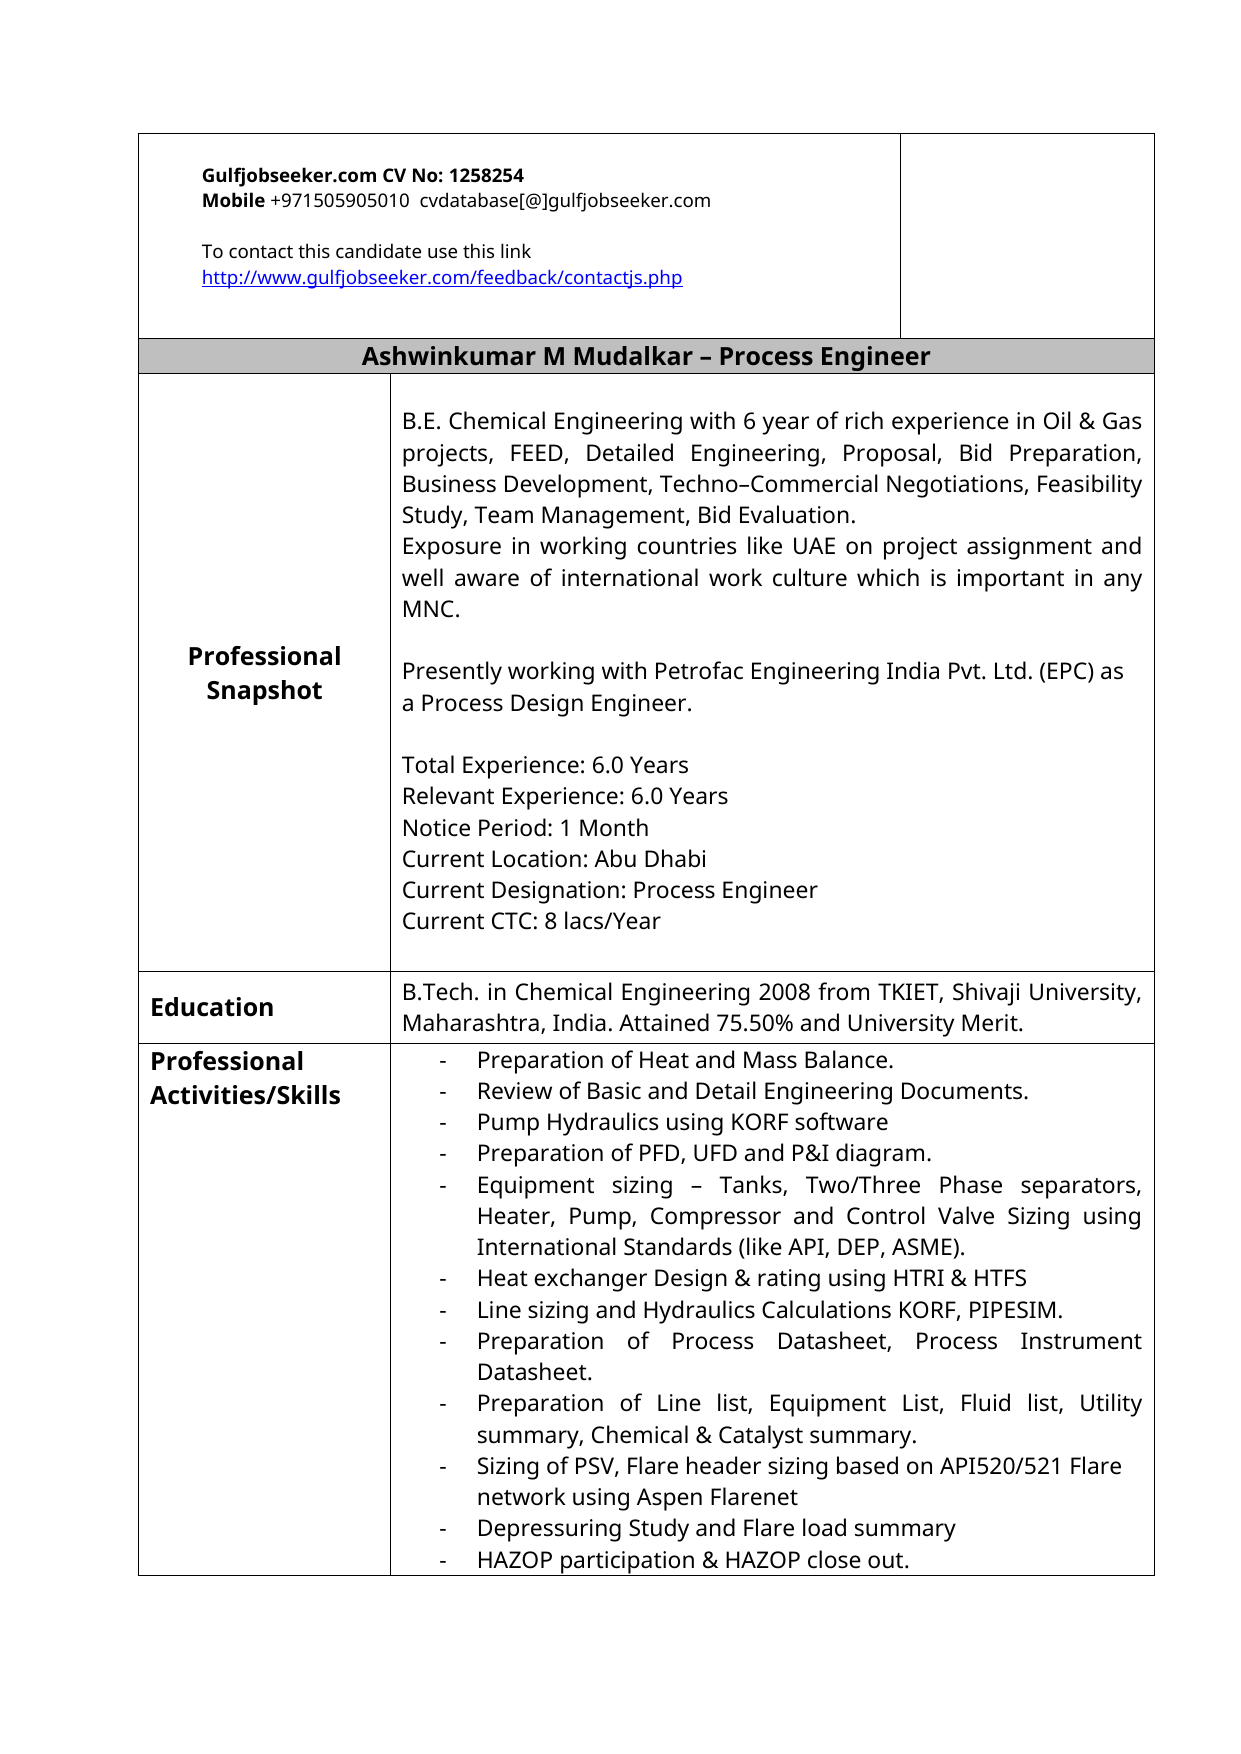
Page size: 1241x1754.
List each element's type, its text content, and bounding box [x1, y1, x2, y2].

table_cell Education [139, 972, 390, 1043]
table_header [901, 134, 1154, 338]
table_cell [139, 1044, 390, 1575]
table_cell B.Tech. in Chemical Engineering 2008 from TKIET, Shivaji University, Maharashtra, India. Attained 75.50% and University Merit. [391, 972, 1154, 1043]
table_cell B.E. Chemical Engineering with 6 year of rich experience in Oil & Gas projects, FEED, Detailed Engineering, Proposal, Bid Preparation, Business Development, Techno–Commercial Negotiations, Feasibility Study, Team Management, Bid Evaluation. Exposure in working countries like UAE on project assignment and well aware of international work culture which is important in any MNC. Presently working with Petrofac Engineering India Pvt. Ltd. (EPC) as a Process Design Engineer. Total Experience: 6.0 Years Relevant Experience: 6.0 Years Notice Period: 1 Month Current Location: Abu Dhabi Current Designation: Process Engineer Current CTC: 8 lacs/Year [391, 374, 1154, 971]
table_cell Ashwinkumar M Mudalkar – Process Engineer [139, 339, 1154, 373]
table_header Gulfjobseeker.com CV No: 1258254 Mobile +971505905010 cvdatabase[@]gulfjobseeker.com To contact this candidate use this link http://www.gulfjobseeker.com/feedback/contactjs.php [139, 134, 900, 338]
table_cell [391, 1044, 1154, 1575]
table_cell Professional Snapshot [139, 374, 390, 971]
